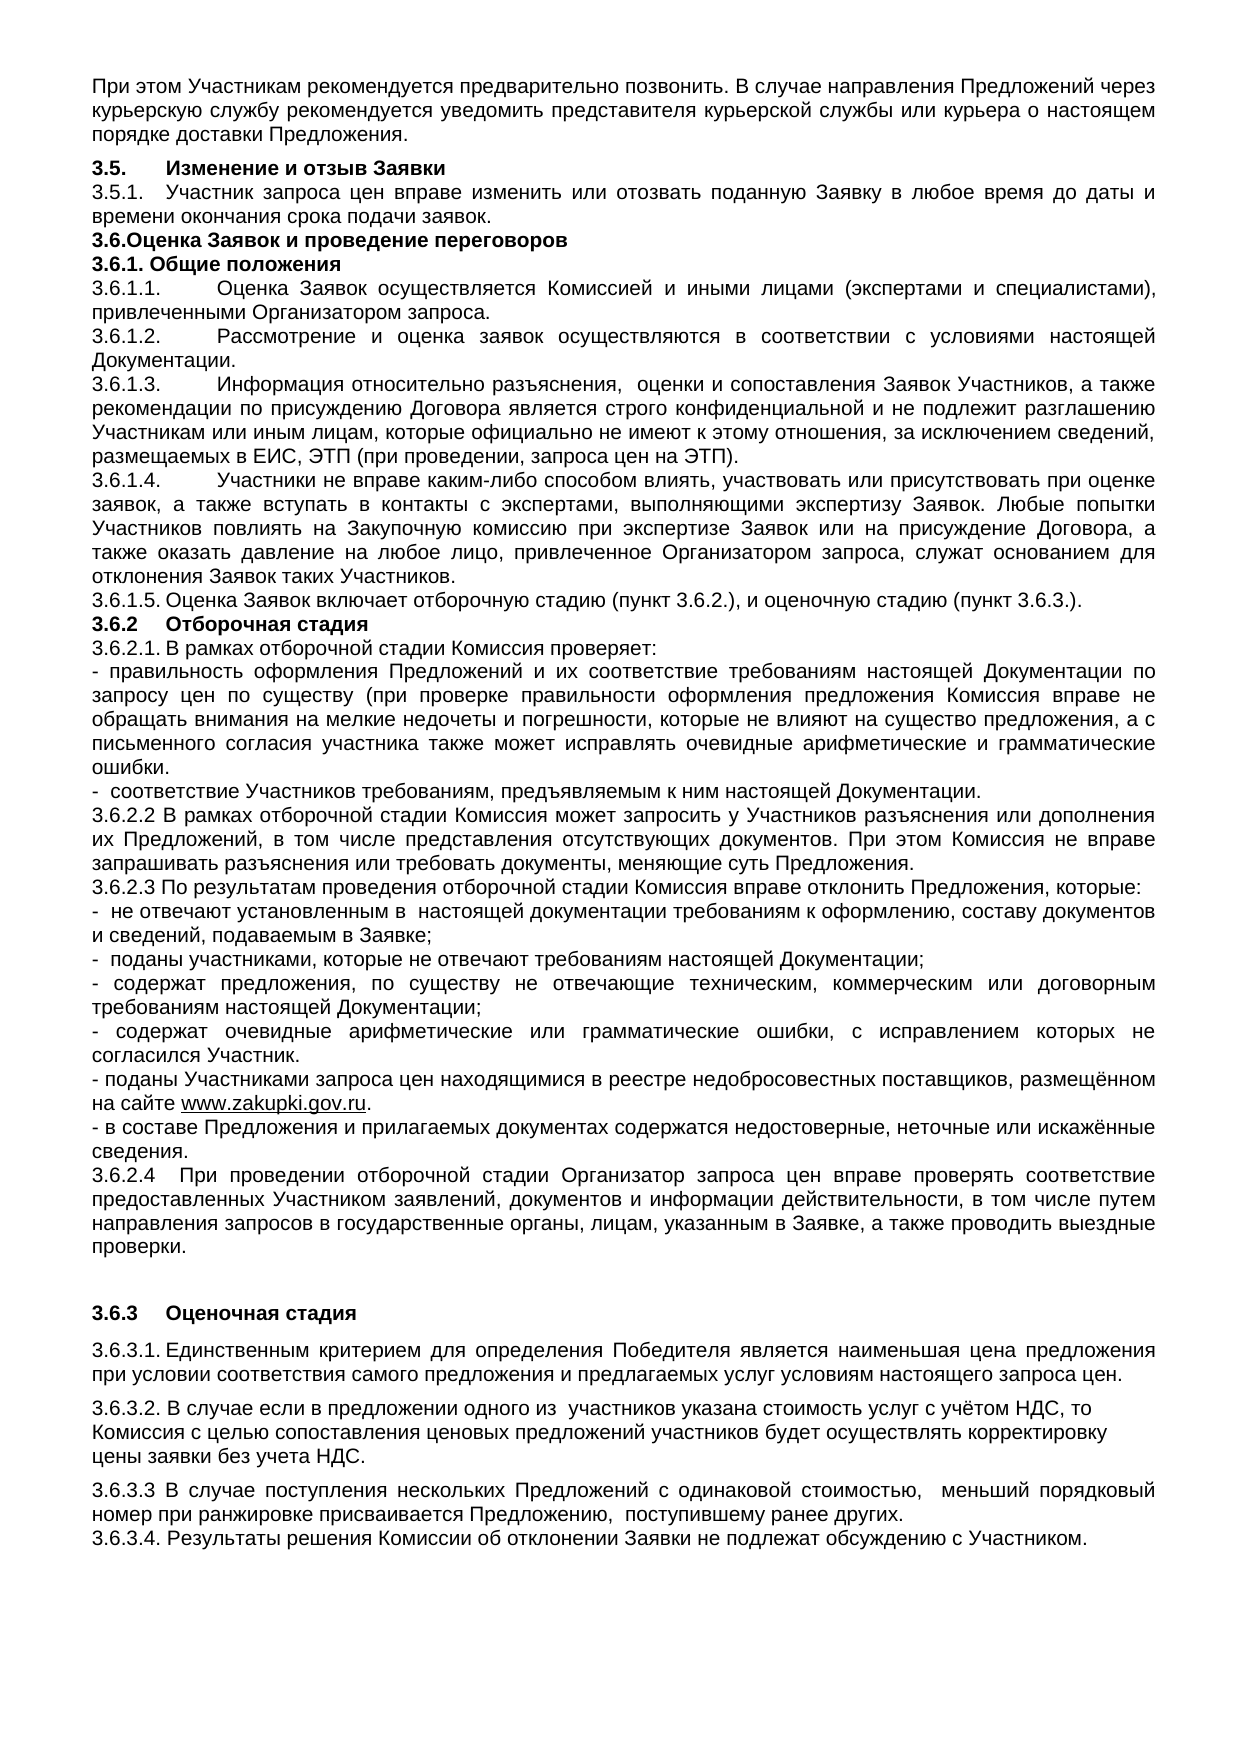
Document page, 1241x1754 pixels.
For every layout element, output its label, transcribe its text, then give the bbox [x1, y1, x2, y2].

subtitle 3.6.1. Общие положения [92, 252, 1157, 276]
text 3.6.2.3 По результатам проведения отборочной стадии Комиссия вправе отклонить Предложения, которые: [92, 875, 1157, 899]
subtitle Оценочная стадия [92, 1301, 1157, 1325]
list Оценка Заявок включает отборочную стадию (пункт 3.6.2.), и оценочную стадию (пункт 3.6.3.). [92, 587, 1157, 611]
text - соответствие Участников требованиям, предъявляемым к ним настоящей Документации. [92, 779, 1157, 803]
list Информация относительно разъяснения, оценки и сопоставления Заявок Участников, а также рекомендации по присуждению Договора является строго конфиденциальной и не подлежит разглашению Участникам или иным лицам, которые официально не имеют к этому отношения, за исключением сведений, размещаемых в ЕИС, ЭТП (при проведении, запроса цен на ЭТП). [92, 372, 1157, 468]
subtitle 3.6.Оценка Заявок и проведение переговоров [92, 228, 1157, 252]
list Отборочная стадия [92, 611, 1157, 635]
list Участник запроса цен вправе изменить или отозвать поданную Заявку в любое время до даты и времени окончания срока подачи заявок. [92, 180, 1157, 228]
text 3.6.3.4. Результаты решения Комиссии об отклонении Заявки не подлежат обсуждению с Участником. [92, 1526, 1157, 1550]
text - поданы Участниками запроса цен находящимися в реестре недобросовестных поставщиков, размещённом на сайте www.zakupki.gov.ru. [92, 1067, 1157, 1114]
list В рамках отборочной стадии Комиссия проверяет: [92, 635, 1157, 659]
text - содержат очевидные арифметические или грамматические ошибки, с исправлением которых не согласился Участник. [92, 1019, 1157, 1067]
text 3.6.3.3 В случае поступления нескольких Предложений с одинаковой стоимостью, меньший порядковый номер при ранжировке присваивается Предложению, поступившему ранее других. [92, 1478, 1157, 1526]
list Участники не вправе каким-либо способом влиять, участвовать или присутствовать при оценке заявок, а также вступать в контакты с экспертами, выполняющими экспертизу Заявок. Любые попытки Участников повлиять на Закупочную комиссию при экспертизе Заявок или на присуждение Договора, а также оказать давление на любое лицо, привлеченное Организатором запроса, служат основанием для отклонения Заявок таких Участников. [92, 468, 1157, 587]
text - поданы участниками, которые не отвечают требованиям настоящей Документации; [92, 947, 1157, 971]
text - правильность оформления Предложений и их соответствие требованиям настоящей Документации по запросу цен по существу (при проверке правильности оформления предложения Комиссия вправе не обращать внимания на мелкие недочеты и погрешности, которые не влияют на существо предложения, а с письменного согласия участника также может исправлять очевидные арифметические и грамматические ошибки. [92, 659, 1157, 779]
list Оценка Заявок осуществляется Комиссией и иными лицами (экспертами и специалистами), привлеченными Организатором запроса. [92, 276, 1157, 324]
text При этом Участникам рекомендуется предварительно позвонить. В случае направления Предложений через курьерскую службу рекомендуется уведомить представителя курьерской службы или курьера о настоящем порядке доставки Предложения. [92, 74, 1157, 146]
text - не отвечают установленным в настоящей документации требованиям к оформлению, составу документов и сведений, подаваемым в Заявке; [92, 899, 1157, 947]
list Единственным критерием для определения Победителя является наименьшая цена предложения при условии соответствия самого предложения и предлагаемых услуг условиям настоящего запроса цен. [92, 1337, 1157, 1385]
list Рассмотрение и оценка заявок осуществляются в соответствии с условиями настоящей Документации. [92, 324, 1157, 372]
text - содержат предложения, по существу не отвечающие техническим, коммерческим или договорным требованиям настоящей Документации; [92, 971, 1157, 1019]
text - в составе Предложения и прилагаемых документах содержатся недостоверные, неточные или искажённые сведения. [92, 1114, 1157, 1162]
text 3.6.2.2 В рамках отборочной стадии Комиссия может запросить у Участников разъяснения или дополнения их Предложений, в том числе представления отсутствующих документов. При этом Комиссия не вправе запрашивать разъяснения или требовать документы, меняющие суть Предложения. [92, 803, 1157, 875]
text 3.6.3.2. В случае если в предложении одного из участников указана стоимость услуг с учётом НДС, то Комиссия с целью сопоставления ценовых предложений участников будет осуществлять корректировку цены заявки без учета НДС. [92, 1396, 1157, 1468]
subtitle Изменение и отзыв Заявки [92, 156, 1157, 180]
text 3.6.2.4 При проведении отборочной стадии Организатор запроса цен вправе проверять соответствие предоставленных Участником заявлений, документов и информации действительности, в том числе путем направления запросов в государственные органы, лицам, указанным в Заявке, а также проводить выездные проверки. [92, 1162, 1157, 1258]
